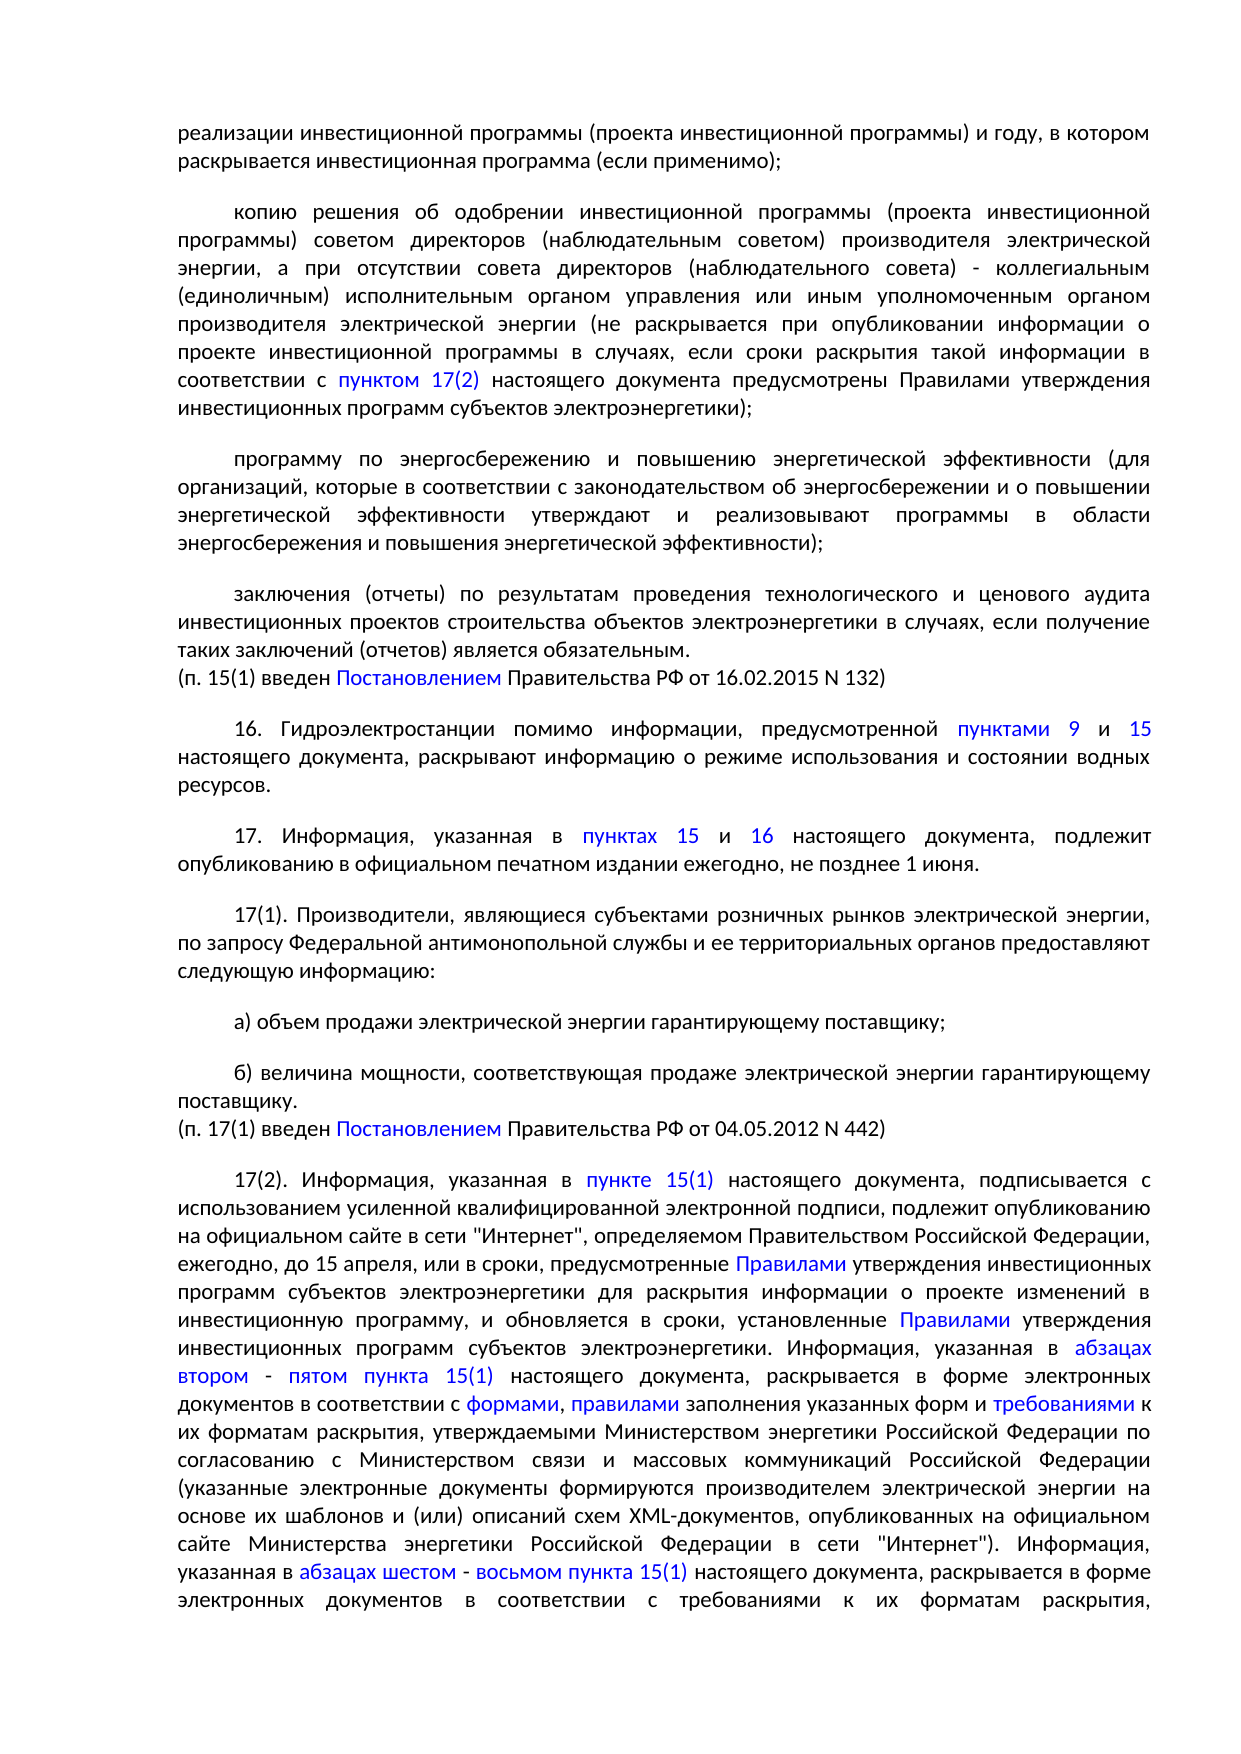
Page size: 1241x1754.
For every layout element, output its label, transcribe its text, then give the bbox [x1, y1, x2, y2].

text 17(1). Производители, являющиеся субъектами розничных рынков электрической энергии, по запросу Федеральной антимонопольной службы и ее территориальных органов предоставляют следующую информацию: [177, 900, 1152, 984]
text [177, 118, 1152, 174]
text заключения (отчеты) по результатам проведения технологического и ценового аудита инвестиционных проектов строительства объектов электроэнергетики в случаях, если получение таких заключений (отчетов) является обязательным. [177, 579, 1152, 663]
text (п. 15(1) введен Постановлением Правительства РФ от 16.02.2015 N 132) [177, 663, 1152, 691]
text а) объем продажи электрической энергии гарантирующему поставщику; [177, 1007, 1152, 1035]
text 17. Информация, указанная в пунктах 15 и 16 настоящего документа, подлежит опубликованию в официальном печатном издании ежегодно, не позднее 1 июня. [177, 821, 1152, 877]
text б) величина мощности, соответствующая продаже электрической энергии гарантирующему поставщику. [177, 1058, 1152, 1114]
text копию решения об одобрении инвестиционной программы (проекта инвестиционной программы) советом директоров (наблюдательным советом) производителя электрической энергии, а при отсутствии совета директоров (наблюдательного совета) - коллегиальным (единоличным) исполнительным органом управления или иным уполномоченным органом производителя электрической энергии (не раскрывается при опубликовании информации о проекте инвестиционной программы в случаях, если сроки раскрытия такой информации в соответствии с пунктом 17(2) настоящего документа предусмотрены Правилами утверждения инвестиционных программ субъектов электроэнергетики); [177, 197, 1152, 421]
text программу по энергосбережению и повышению энергетической эффективности (для организаций, которые в соответствии с законодательством об энергосбережении и о повышении энергетической эффективности утверждают и реализовывают программы в области энергосбережения и повышения энергетической эффективности); [177, 444, 1152, 556]
text 16. Гидроэлектростанции помимо информации, предусмотренной пунктами 9 и 15 настоящего документа, раскрывают информацию о режиме использования и состоянии водных ресурсов. [177, 714, 1152, 798]
text (п. 17(1) введен Постановлением Правительства РФ от 04.05.2012 N 442) [177, 1114, 1152, 1142]
